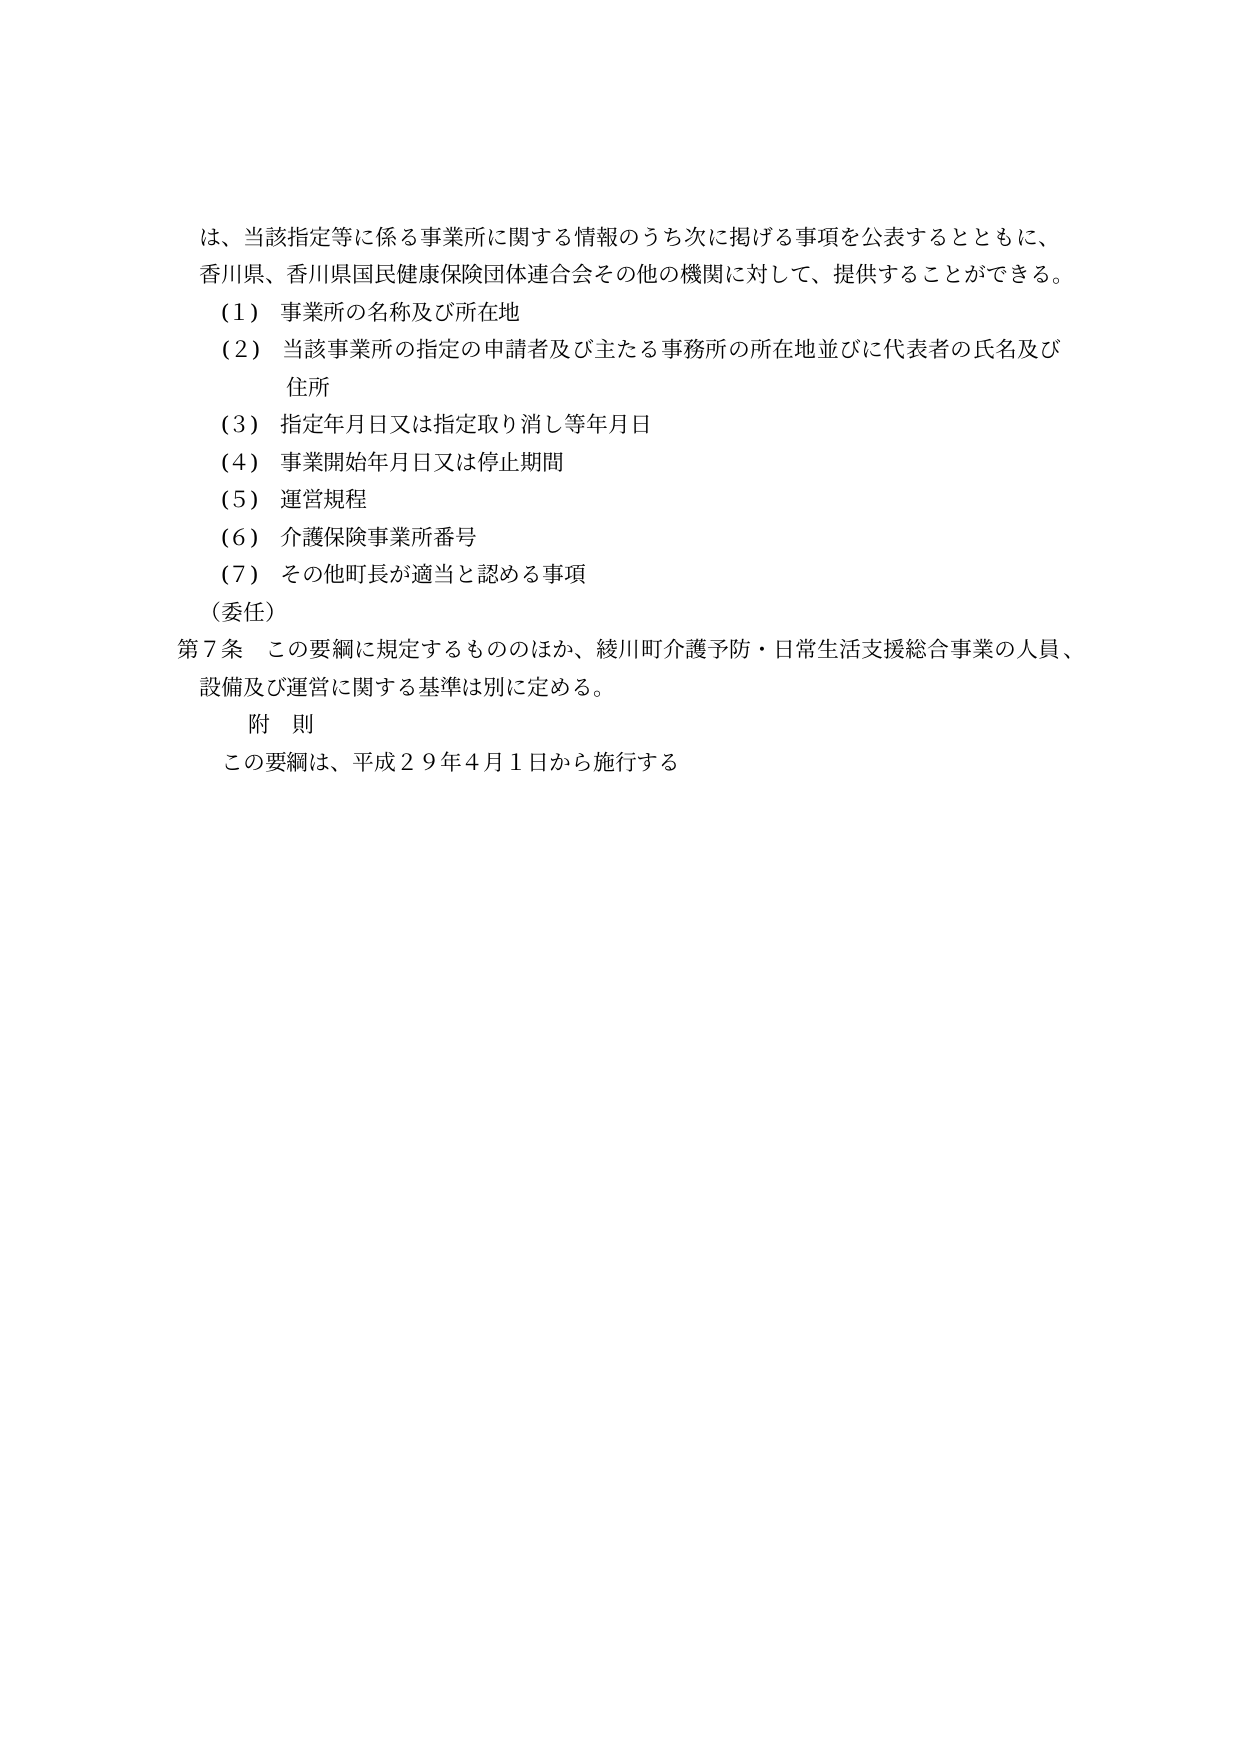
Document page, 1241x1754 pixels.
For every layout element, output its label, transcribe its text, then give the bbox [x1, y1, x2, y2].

text (５) 運営規程 [177, 479, 1063, 517]
text (３) 指定年月日又は指定取り消し等年月日 [177, 404, 1063, 442]
text (１) 事業所の名称及び所在地 [177, 292, 1063, 329]
text （委任） [177, 592, 1063, 629]
text (４) 事業開始年月日又は停止期間 [177, 442, 1063, 479]
text (２) 当該事業所の指定の申請者及び主たる事務所の所在地並びに代表者の氏名及び住所 [177, 329, 1063, 404]
text (７) その他町長が適当と認める事項 [177, 554, 1063, 592]
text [177, 217, 1063, 292]
text 附 則 [199, 704, 1063, 742]
text 第７条 この要綱に規定するもののほか、綾川町介護予防・日常生活支援総合事業の人員、設備及び運営に関する基準は別に定める。 [177, 629, 1063, 704]
text (６) 介護保険事業所番号 [177, 517, 1063, 554]
text この要綱は、平成２９年４月１日から施行する [177, 742, 1063, 779]
